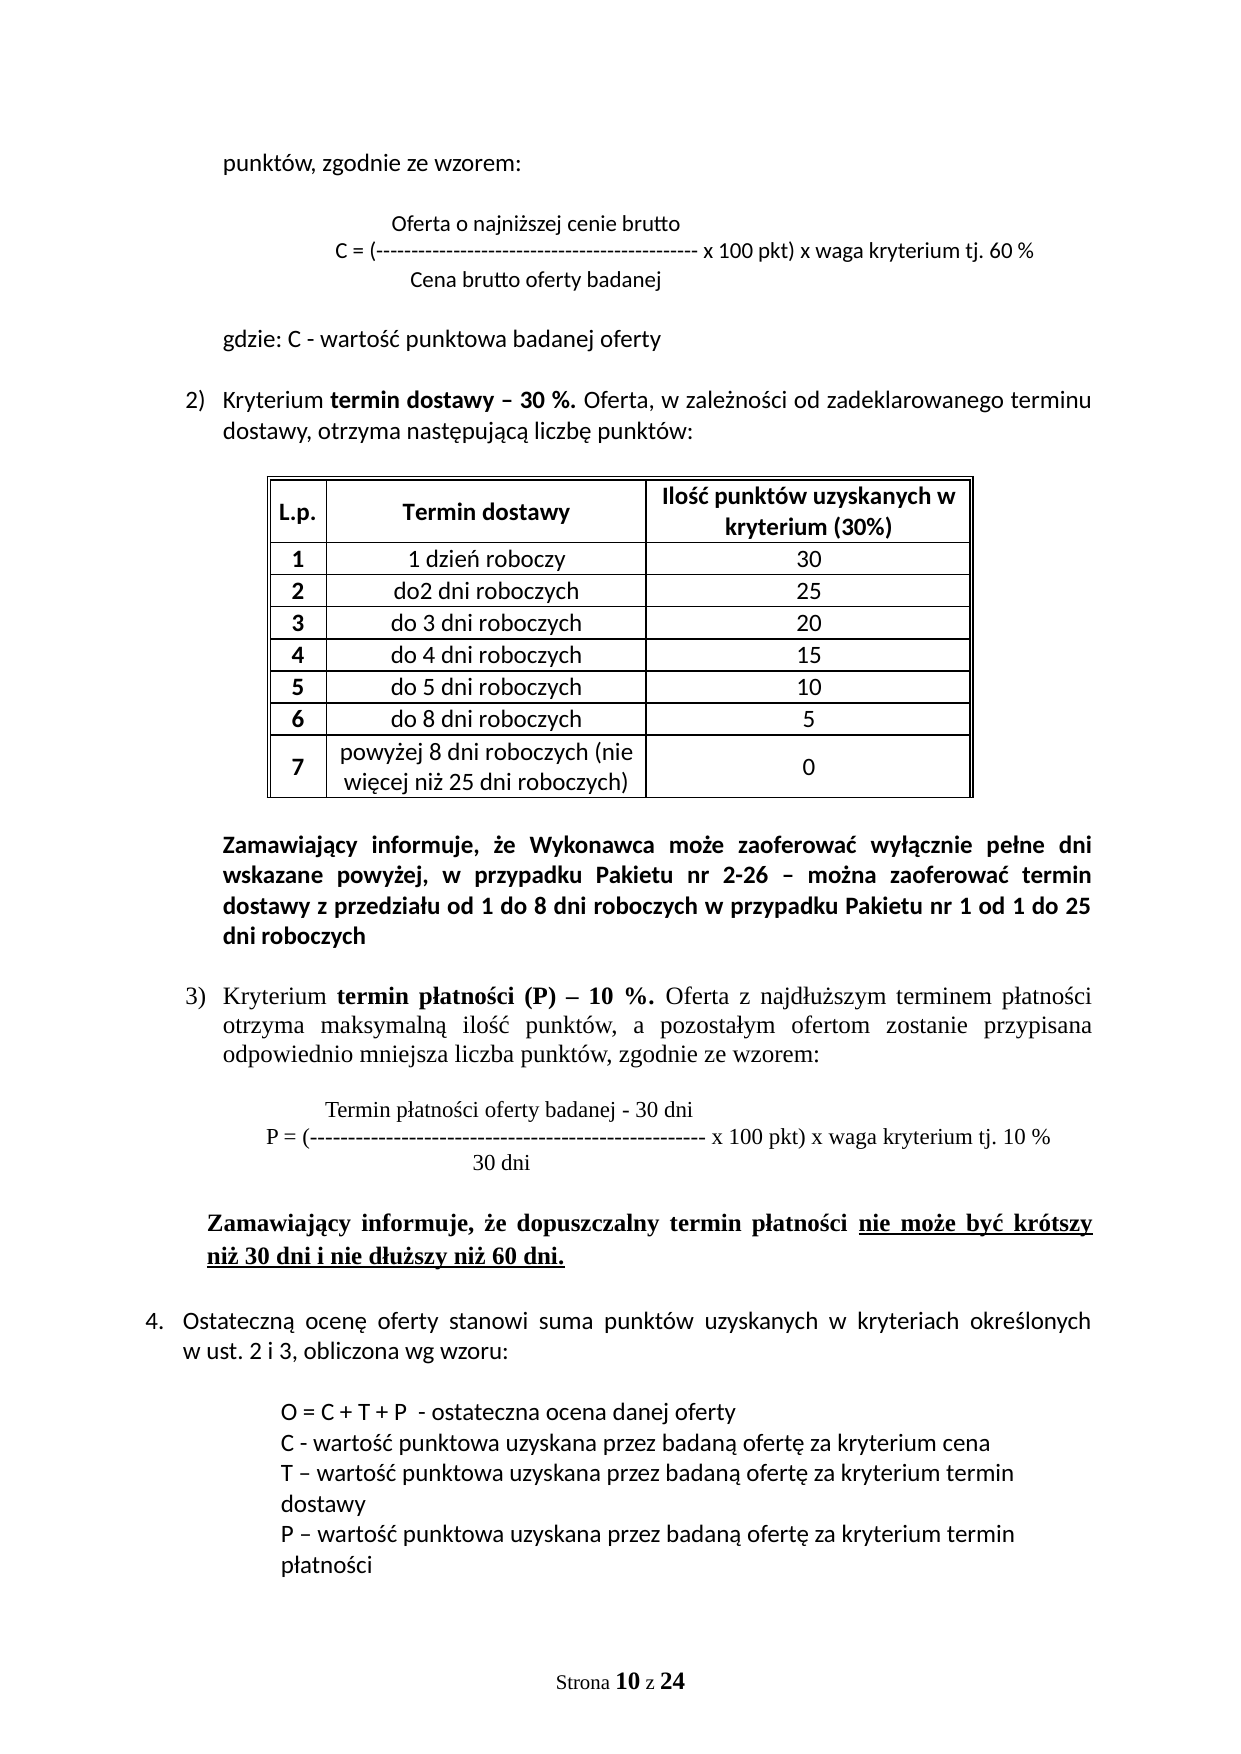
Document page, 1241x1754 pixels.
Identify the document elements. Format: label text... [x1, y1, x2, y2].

table_cell 10 [647, 672, 969, 702]
table_cell do 8 dni roboczych [327, 704, 645, 734]
text T – wartość punktowa uzyskana przez badaną ofertę za kryterium termin dostawy [281, 1458, 1093, 1519]
text Cena brutto oferty badanej [148, 265, 1093, 293]
text gdzie: C - wartość punktowa badanej oferty [223, 323, 1093, 354]
table_cell 20 [647, 607, 969, 638]
table_cell 25 [647, 575, 969, 606]
text Termin płatności oferty badanej - 30 dni [148, 1096, 1093, 1123]
table_cell 15 [647, 640, 969, 670]
text Zamawiający informuje, że Wykonawca może zaoferować wyłącznie pełne dni wskazane powyżej, w przypadku Pakietu nr 2-26 – można zaoferować termin dostawy z przedziału od 1 do 8 dni roboczych w przypadku Pakietu nr 1 od 1 do 25 dni roboczych [223, 829, 1093, 951]
table_cell do 4 dni roboczych [327, 640, 645, 670]
table_cell 7 [271, 736, 326, 797]
table_cell do2 dni roboczych [327, 575, 645, 606]
text Zamawiający informuje, że dopuszczalny termin płatności nie może być krótszy niż 30 dni i nie dłuższy niż 60 dni. [207, 1208, 1093, 1270]
list Kryterium termin dostawy – 30 %. Oferta, w zależności od zadeklarowanego terminu dostawy, otrzyma następującą liczbę punktów: [185, 384, 1093, 445]
table_header Ilość punktów uzyskanych w kryterium (30%) [647, 481, 969, 542]
text O = C + T + P - ostateczna ocena danej oferty [281, 1397, 1093, 1427]
table_cell 5 [271, 672, 326, 702]
text P – wartość punktowa uzyskana przez badaną ofertę za kryterium termin płatności [281, 1519, 1093, 1580]
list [185, 148, 1093, 178]
text 30 dni [148, 1149, 1093, 1175]
list Kryterium termin płatności (P) – 10 %. Oferta z najdłuższym terminem płatności otrzyma maksymalną ilość punktów, a pozostałym ofertom zostanie przypisana odpowiednio mniejsza liczba punktów, zgodnie ze wzorem: [185, 981, 1093, 1068]
list Ostateczną ocenę oferty stanowi suma punktów uzyskanych w kryteriach określonych w ust. 2 i 3, obliczona wg wzoru: [145, 1305, 1093, 1366]
text Oferta o najniższej cenie brutto [148, 209, 1093, 237]
text C = (---------------------------------------------- x 100 pkt) x waga kryterium tj. 60 % [148, 237, 1093, 265]
table_cell do 5 dni roboczych [327, 672, 645, 702]
table_cell powyżej 8 dni roboczych (nie więcej niż 25 dni roboczych) [327, 736, 645, 797]
table_cell 30 [647, 543, 969, 574]
table_cell 0 [647, 736, 969, 797]
table_cell 1 [271, 543, 326, 574]
table_cell 2 [271, 575, 326, 606]
text P = (---------------------------------------------------- x 100 pkt) x waga kryterium tj. 10 % [148, 1123, 1093, 1149]
table_cell 5 [647, 704, 969, 734]
table_cell 4 [271, 640, 326, 670]
table_header Termin dostawy [327, 481, 645, 542]
table_cell do 3 dni roboczych [327, 607, 645, 638]
table_header L.p. [271, 481, 326, 542]
table_cell 6 [271, 704, 326, 734]
table_cell 3 [271, 607, 326, 638]
text C - wartość punktowa uzyskana przez badaną ofertę za kryterium cena [281, 1427, 1093, 1458]
table_cell 1 dzień roboczy [327, 543, 645, 574]
